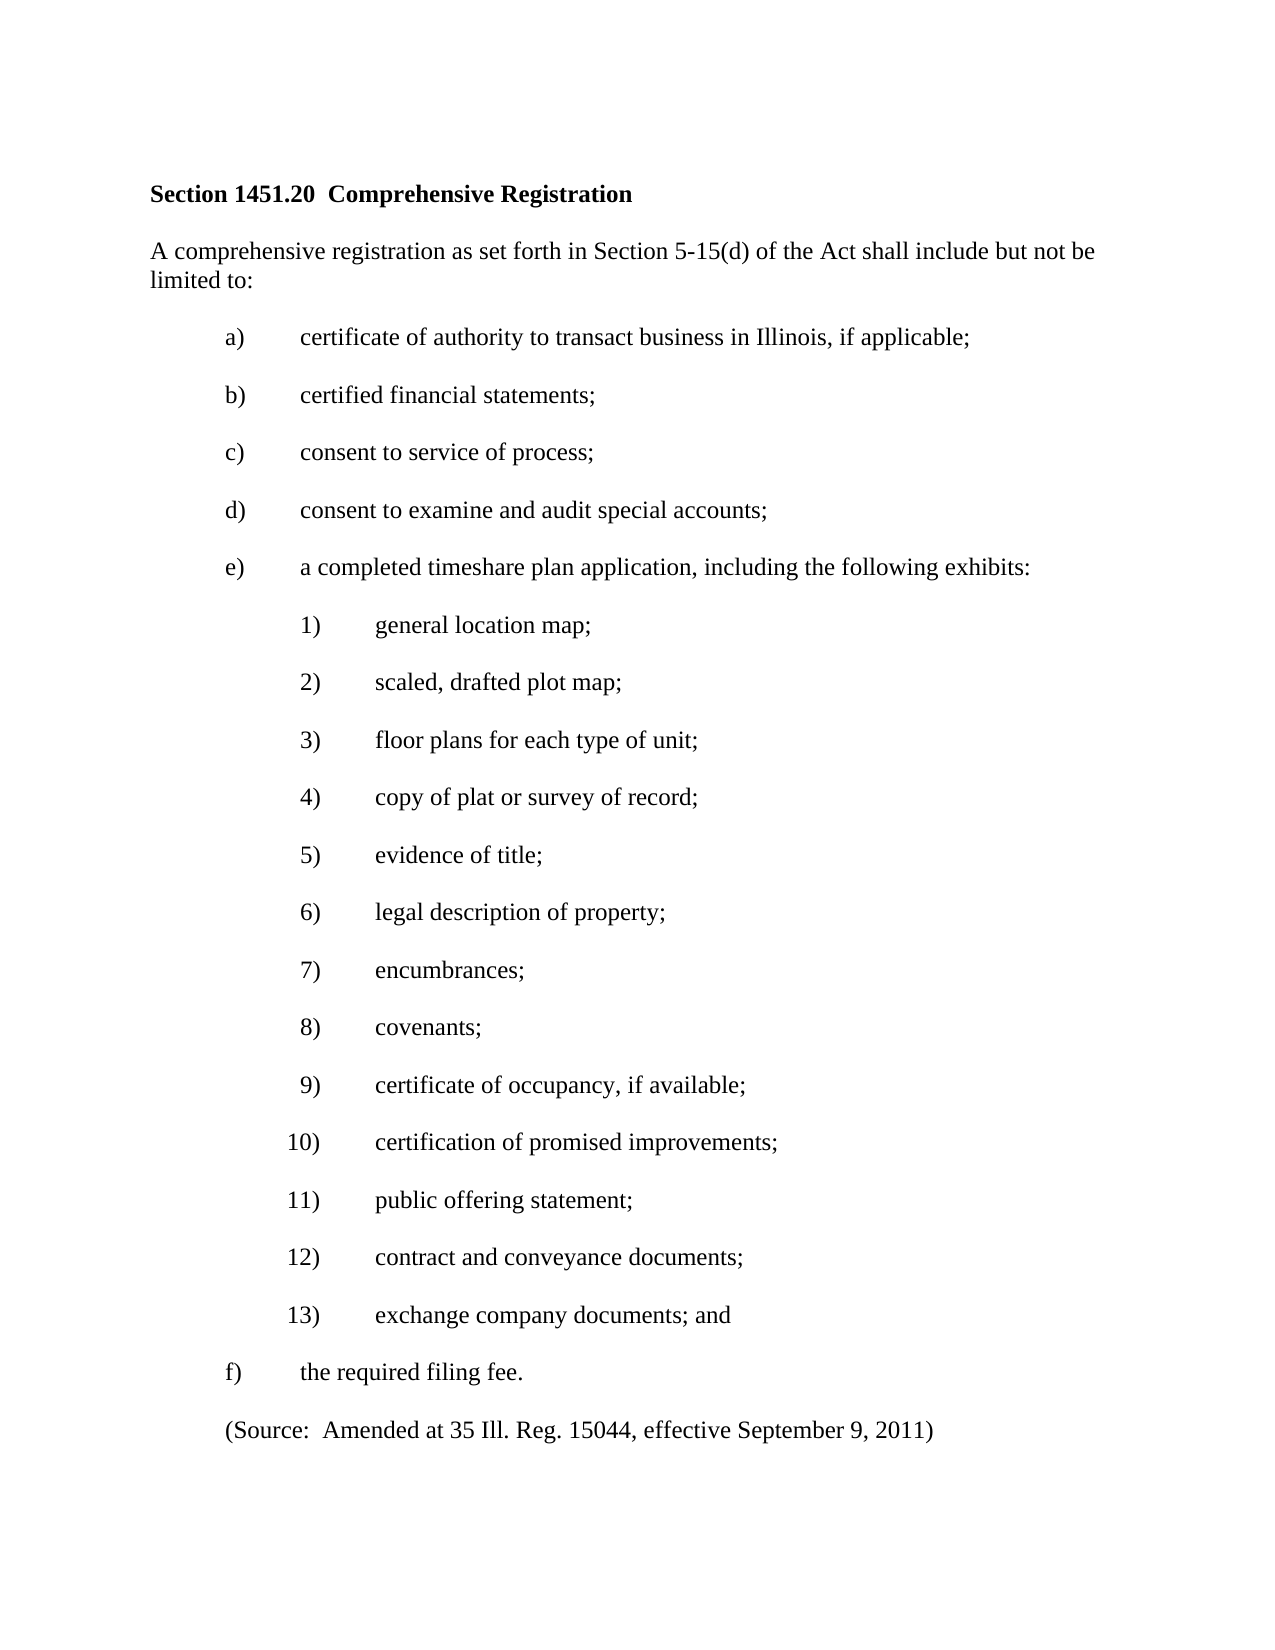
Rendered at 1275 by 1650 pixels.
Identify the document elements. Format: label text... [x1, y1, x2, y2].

text c) consent to service of process; [225, 437, 1125, 466]
text 8) covenants; [300, 1012, 1125, 1041]
text e) a completed timeshare plan application, including the following exhibits: [225, 552, 1125, 581]
text 2) scaled, drafted plot map; [300, 667, 1125, 696]
text 4) copy of plat or survey of record; [300, 782, 1125, 811]
text b) certified financial statements; [225, 380, 1125, 409]
text 7) encumbrances; [300, 955, 1125, 984]
text 1) general location map; [300, 610, 1125, 639]
text 6) legal description of property; [300, 897, 1125, 926]
text 13) exchange company documents; and [287, 1300, 1125, 1329]
text 5) evidence of title; [300, 840, 1125, 869]
text 3) floor plans for each type of unit; [300, 725, 1125, 754]
text 9) certificate of occupancy, if available; [300, 1070, 1125, 1099]
text Section 1451.20 Comprehensive Registration [150, 179, 1125, 207]
text (Source: Amended at 35 Ill. Reg. 15044, effective September 9, 2011) [225, 1415, 1125, 1444]
text d) consent to examine and audit special accounts; [225, 495, 1125, 524]
text 11) public offering statement; [287, 1185, 1125, 1214]
text f) the required filing fee. [225, 1357, 1125, 1386]
text 12) contract and conveyance documents; [287, 1242, 1125, 1271]
text a) certificate of authority to transact business in Illinois, if applicable; [225, 322, 1125, 351]
text A comprehensive registration as set forth in Section 5-15(d) of the Act shall include but not be limited to: [150, 236, 1125, 294]
text 10) certification of promised improvements; [287, 1127, 1125, 1156]
